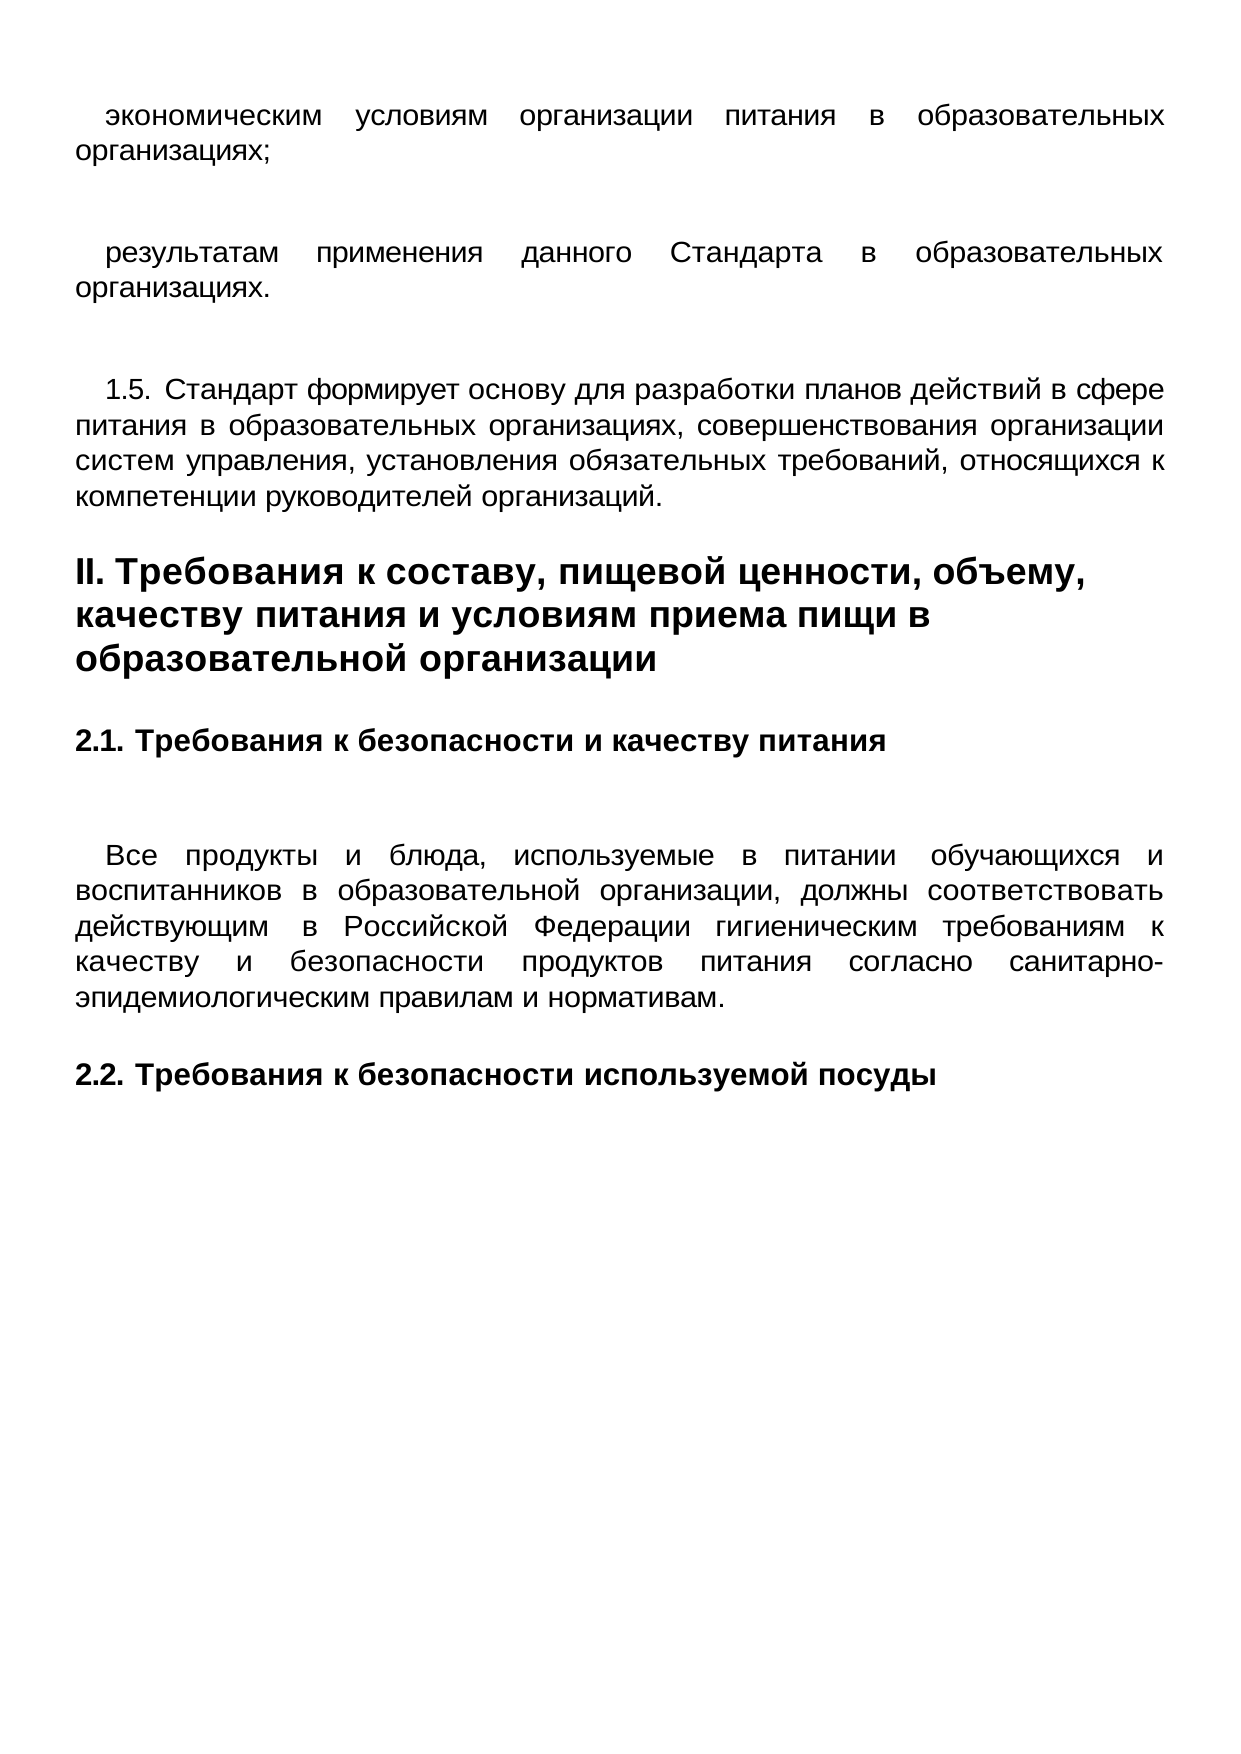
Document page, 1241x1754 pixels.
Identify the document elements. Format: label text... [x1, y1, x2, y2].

subtitle Требования к составу, пищевой ценности, объему, качеству питания и условиям приема пищи в образовательной организации [75, 549, 1100, 679]
subtitle Требования к безопасности и качеству питания [75, 722, 1178, 758]
text результатам применения данного Стандарта в образовательных организациях. [75, 235, 1163, 304]
list Стандарт формирует основу для разработки планов действий в сфере питания в образовательных организациях, совершенствования организации систем управления, установления обязательных требований, относящихся к компетенции руководителей организаций. [75, 372, 1165, 512]
text экономическим условиям организации питания в образовательных организациях; [75, 98, 1165, 167]
subtitle Требования к безопасности используемой посуды [75, 1056, 1178, 1092]
text Все продукты и блюда, используемые в питании обучающихся и воспитанников в образовательной организации, должны соответствовать действующим в Российской Федерации гигиеническим требованиям к качеству и безопасности продуктов питания согласно санитарно- эпидемиологическим правилам и нормативам. [75, 838, 1164, 1013]
